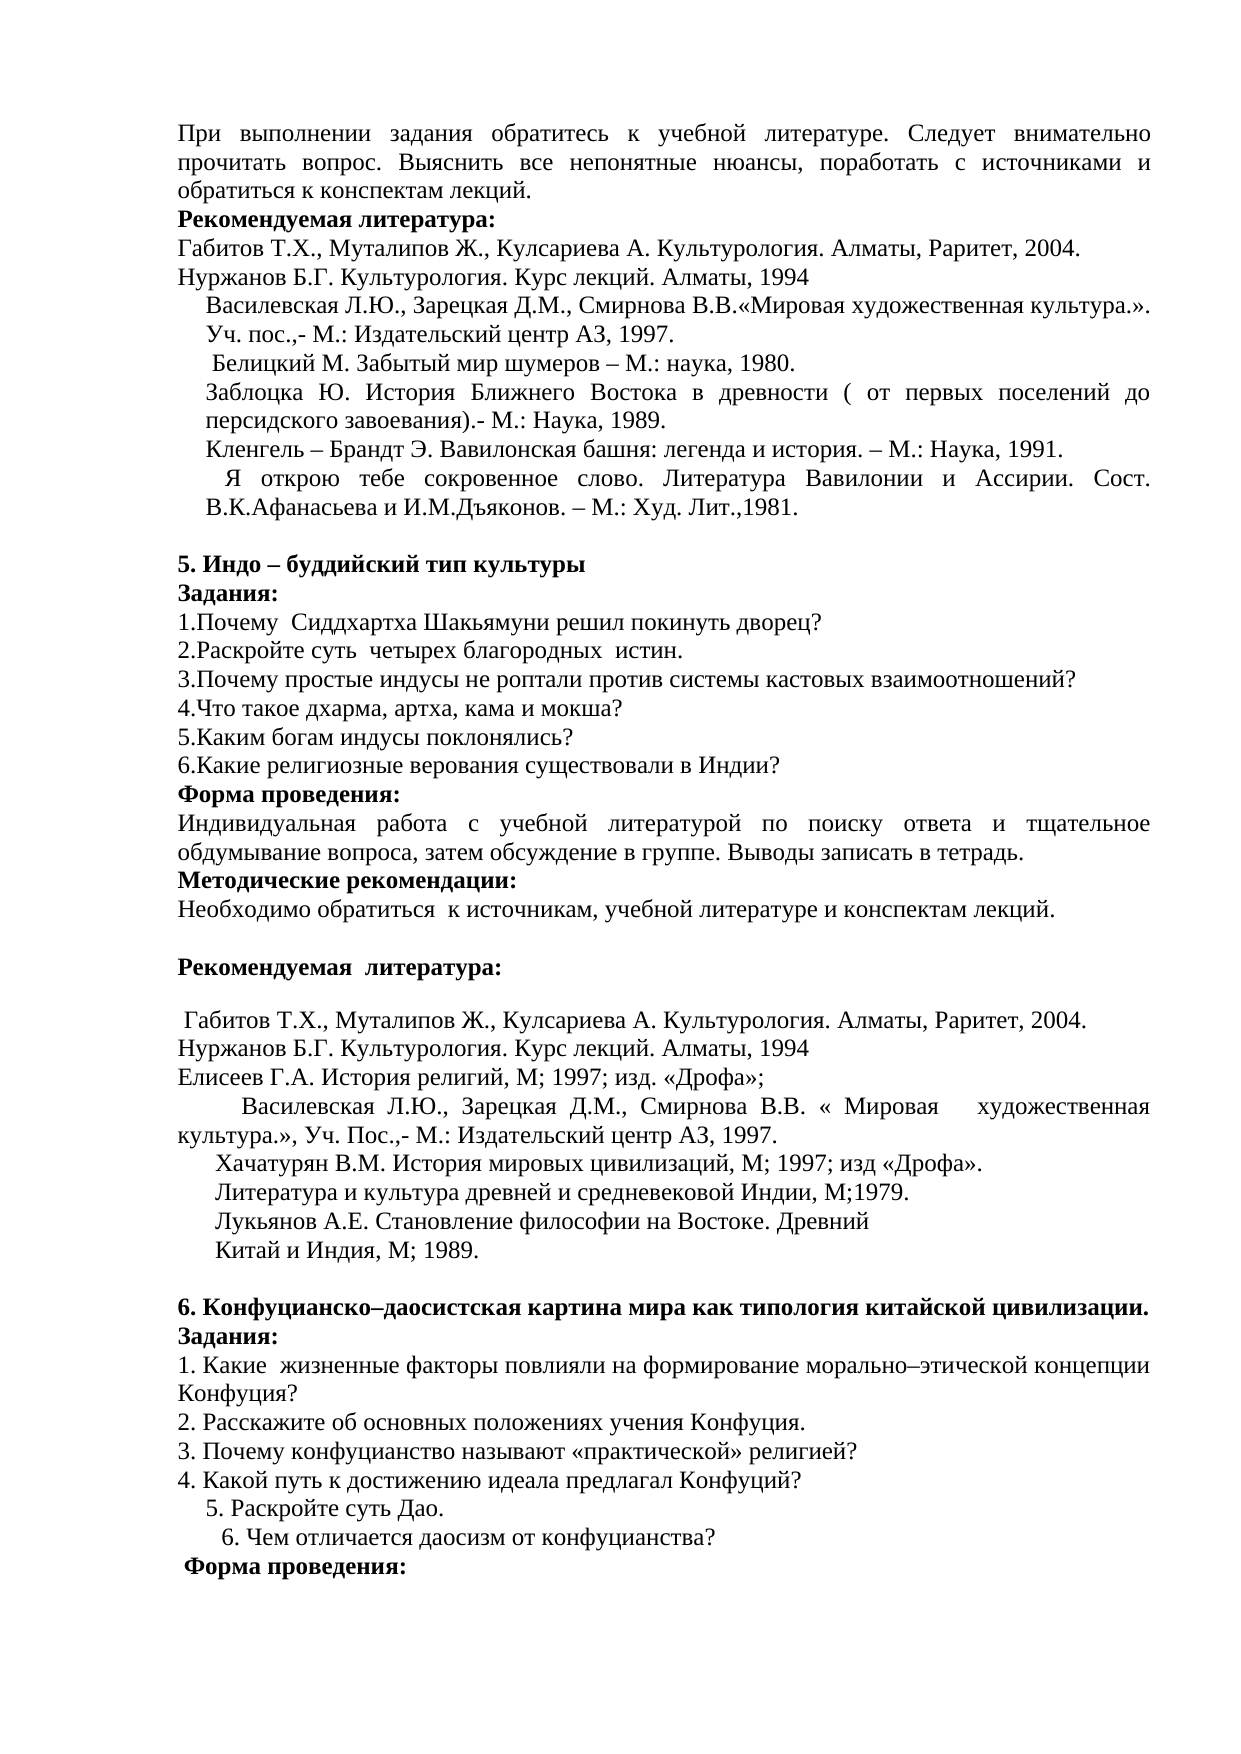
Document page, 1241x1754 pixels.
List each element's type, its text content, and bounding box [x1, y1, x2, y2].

text Хачатурян В.М. История мировых цивилизаций, М; 1997; изд «Дрофа». [215, 1148, 1152, 1177]
text Методические рекомендации: [177, 866, 1152, 894]
text Кленгель – Брандт Э. Вавилонская башня: легенда и история. – М.: Наука, 1991. [205, 434, 1152, 463]
text Белицкий М. Забытый мир шумеров – М.: наука, 1980. [205, 348, 1152, 377]
text 3.Почему простые индусы не роптали против системы кастовых взаимоотношений? [177, 664, 1152, 693]
text Заблоцка Ю. История Ближнего Востока в древности ( от первых поселений до персидского завоевания).- М.: Наука, 1989. [205, 377, 1152, 434]
text 4.Что такое дхарма, артха, кама и мокша? [177, 693, 1152, 722]
text 2.Раскройте суть четырех благородных истин. [177, 636, 1152, 664]
text 5. Раскройте суть Дао. [205, 1493, 1152, 1522]
text Лукьянов А.Е. Становление философии на Востоке. Древний [177, 1206, 1152, 1235]
text Габитов Т.Х., Муталипов Ж., Кулсариева А. Культурология. Алматы, Раритет, 2004. [177, 1005, 1152, 1033]
text Я открою тебе сокровенное слово. Литература Вавилонии и Ассирии. Сост. В.К.Афанасьева и И.М.Дъяконов. – М.: Худ. Лит.,1981. [205, 463, 1152, 521]
text Рекомендуемая литература: [177, 952, 1152, 981]
text 1.Почему Сиддхартха Шакьямуни решил покинуть дворец? [177, 607, 1152, 636]
text 3. Почему конфуцианство называют «практической» религией? [177, 1436, 1152, 1465]
text Литература и культура древней и средневековой Индии, М;1979. [215, 1177, 1152, 1206]
text Василевская Л.Ю., Зарецкая Д.М., Смирнова В.В. « Мировая художественная культура.», Уч. Пос.,- М.: Издательский центр АЗ, 1997. [177, 1091, 1152, 1148]
subtitle 5. Индо – буддийский тип культуры [177, 549, 1152, 578]
text 4. Какой путь к достижению идеала предлагал Конфуций? [177, 1465, 1152, 1493]
text Нуржанов Б.Г. Культурология. Курс лекций. Алматы, 1994 [177, 1033, 1152, 1062]
text 1. Какие жизненные факторы повлияли на формирование морально–этической концепции Конфуция? [177, 1350, 1152, 1407]
text Рекомендуемая литература: [177, 204, 1152, 233]
text Форма проведения: [177, 779, 1152, 808]
text Форма проведения: [177, 1551, 1152, 1580]
text Нуржанов Б.Г. Культурология. Курс лекций. Алматы, 1994 [177, 262, 1152, 291]
text Елисеев Г.А. История религий, М; 1997; изд. «Дрофа»; [177, 1062, 1152, 1091]
list 6. Чем отличается даосизм от конфуцианства? [205, 1522, 1152, 1551]
text Задания: [177, 578, 1152, 607]
text Габитов Т.Х., Муталипов Ж., Кулсариева А. Культурология. Алматы, Раритет, 2004. [177, 233, 1152, 262]
text 2. Расскажите об основных положениях учения Конфуция. [177, 1407, 1152, 1436]
text Китай и Индия, М; 1989. [177, 1235, 1152, 1263]
text 5.Каким богам индусы поклонялись? [177, 722, 1152, 751]
text При выполнении задания обратитесь к учебной литературе. Следует внимательно прочитать вопрос. Выяснить все непонятные нюансы, поработать с источниками и обратиться к конспектам лекций. [177, 118, 1152, 204]
text 6. Конфуцианско–даосистская картина мира как типология китайской цивилизации. [177, 1292, 1152, 1321]
text Задания: [177, 1321, 1152, 1350]
text Василевская Л.Ю., Зарецкая Д.М., Смирнова В.В.«Мировая художественная культура.». Уч. пос.,- М.: Издательский центр АЗ, 1997. [205, 291, 1152, 348]
text Необходимо обратиться к источникам, учебной литературе и конспектам лекций. [177, 894, 1152, 923]
text 6.Какие религиозные верования существовали в Индии? [177, 751, 1152, 779]
text Индивидуальная работа с учебной литературой по поиску ответа и тщательное обдумывание вопроса, затем обсуждение в группе. Выводы записать в тетрадь. [177, 808, 1152, 866]
